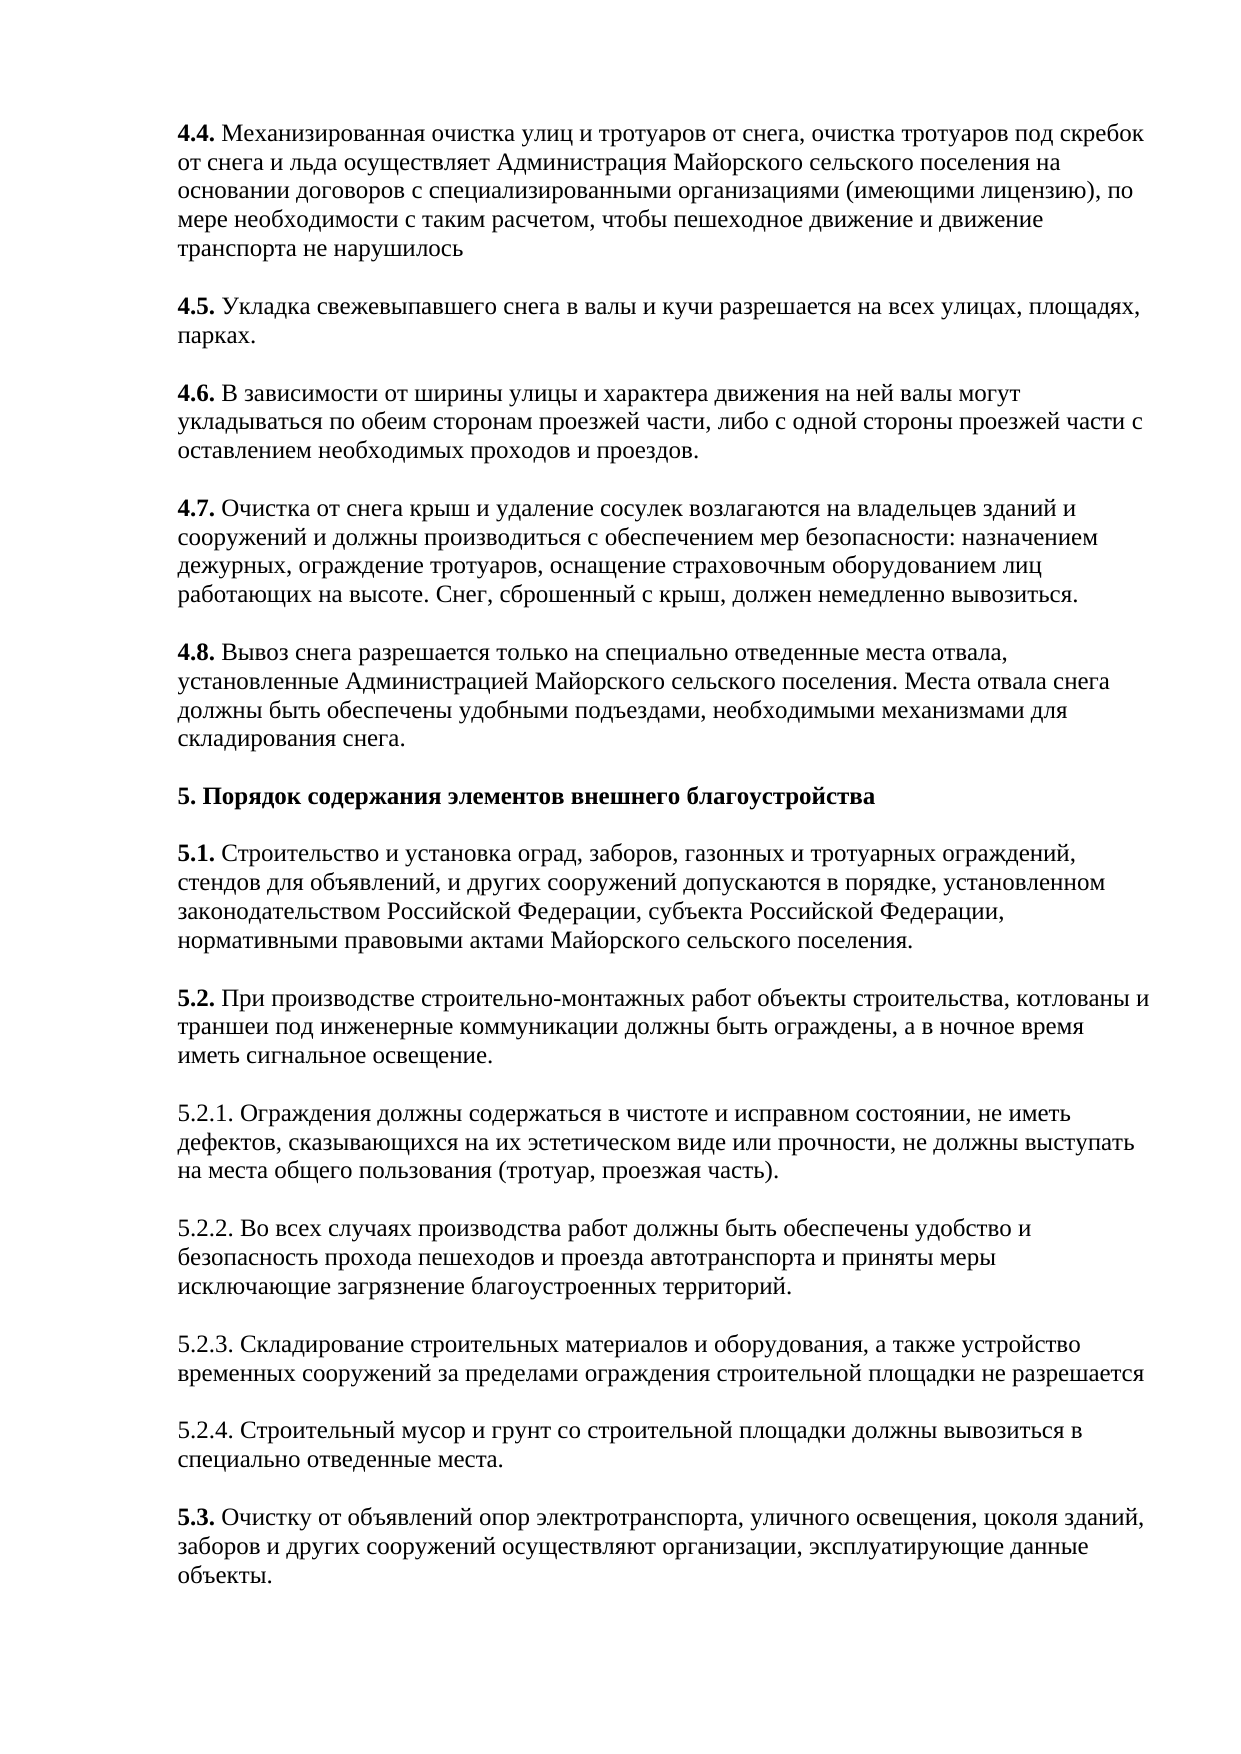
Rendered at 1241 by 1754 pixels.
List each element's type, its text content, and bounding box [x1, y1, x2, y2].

text 5.2. При производстве строительно-монтажных работ объекты строительства, котлованы и траншеи под инженерные коммуникации должны быть ограждены, а в ночное время иметь сигнальное освещение. [177, 983, 1152, 1069]
text 5.2.3. Складирование строительных материалов и оборудования, а также устройство временных сооружений за пределами ограждения строительной площадки не разрешается [177, 1329, 1152, 1386]
text 5.3. Очистку от объявлений опор электротранспорта, уличного освещения, цоколя зданий, заборов и других сооружений осуществляют организации, эксплуатирующие данные объекты. [177, 1502, 1152, 1588]
text 4.7. Очистка от снега крыш и удаление сосулек возлагаются на владельцев зданий и сооружений и должны производиться с обеспечением мер безопасности: назначением дежурных, ограждение тротуаров, оснащение страховочным оборудованием лиц работающих на высоте. Снег, сброшенный с крыш, должен немедленно вывозиться. [177, 493, 1152, 608]
text 5.2.2. Во всех случаях производства работ должны быть обеспечены удобство и безопасность прохода пешеходов и проезда автотранспорта и приняты меры исключающие загрязнение благоустроенных территорий. [177, 1213, 1152, 1300]
text 4.4. Механизированная очистка улиц и тротуаров от снега, очистка тротуаров под скребок от снега и льда осуществляет Администрация Майорского сельского поселения на основании договоров с специализированными организациями (имеющими лицензию), по мере необходимости с таким расчетом, чтобы пешеходное движение и движение транспорта не нарушилось [177, 118, 1152, 262]
text 4.8. Вывоз снега разрешается только на специально отведенные места отвала, установленные Администрацией Майорского сельского поселения. Места отвала снега должны быть обеспечены удобными подъездами, необходимыми механизмами для складирования снега. 5. Порядок содержания элементов внешнего благоустройства 5.1. Строительство и установка оград, заборов, газонных и тротуарных ограждений, стендов для объявлений, и других сооружений допускаются в порядке, установленном законодательством Российской Федерации, субъекта Российской Федерации, нормативными правовыми актами Майорского сельского поселения. [177, 637, 1152, 953]
text 4.5. Укладка свежевыпавшего снега в валы и кучи разрешается на всех улицах, площадях, парках. [177, 291, 1152, 348]
text 4.6. В зависимости от ширины улицы и характера движения на ней валы могут укладываться по обеим сторонам проезжей части, либо с одной стороны проезжей части с оставлением необходимых проходов и проездов. [177, 378, 1152, 464]
text 5.2.1. Ограждения должны содержаться в чистоте и исправном состоянии, не иметь дефектов, сказывающихся на их эстетическом виде или прочности, не должны выступать на места общего пользования (тротуар, проезжая часть). [177, 1098, 1152, 1184]
text 5.2.4. Строительный мусор и грунт со строительной площадки должны вывозиться в специально отведенные места. [177, 1416, 1152, 1473]
